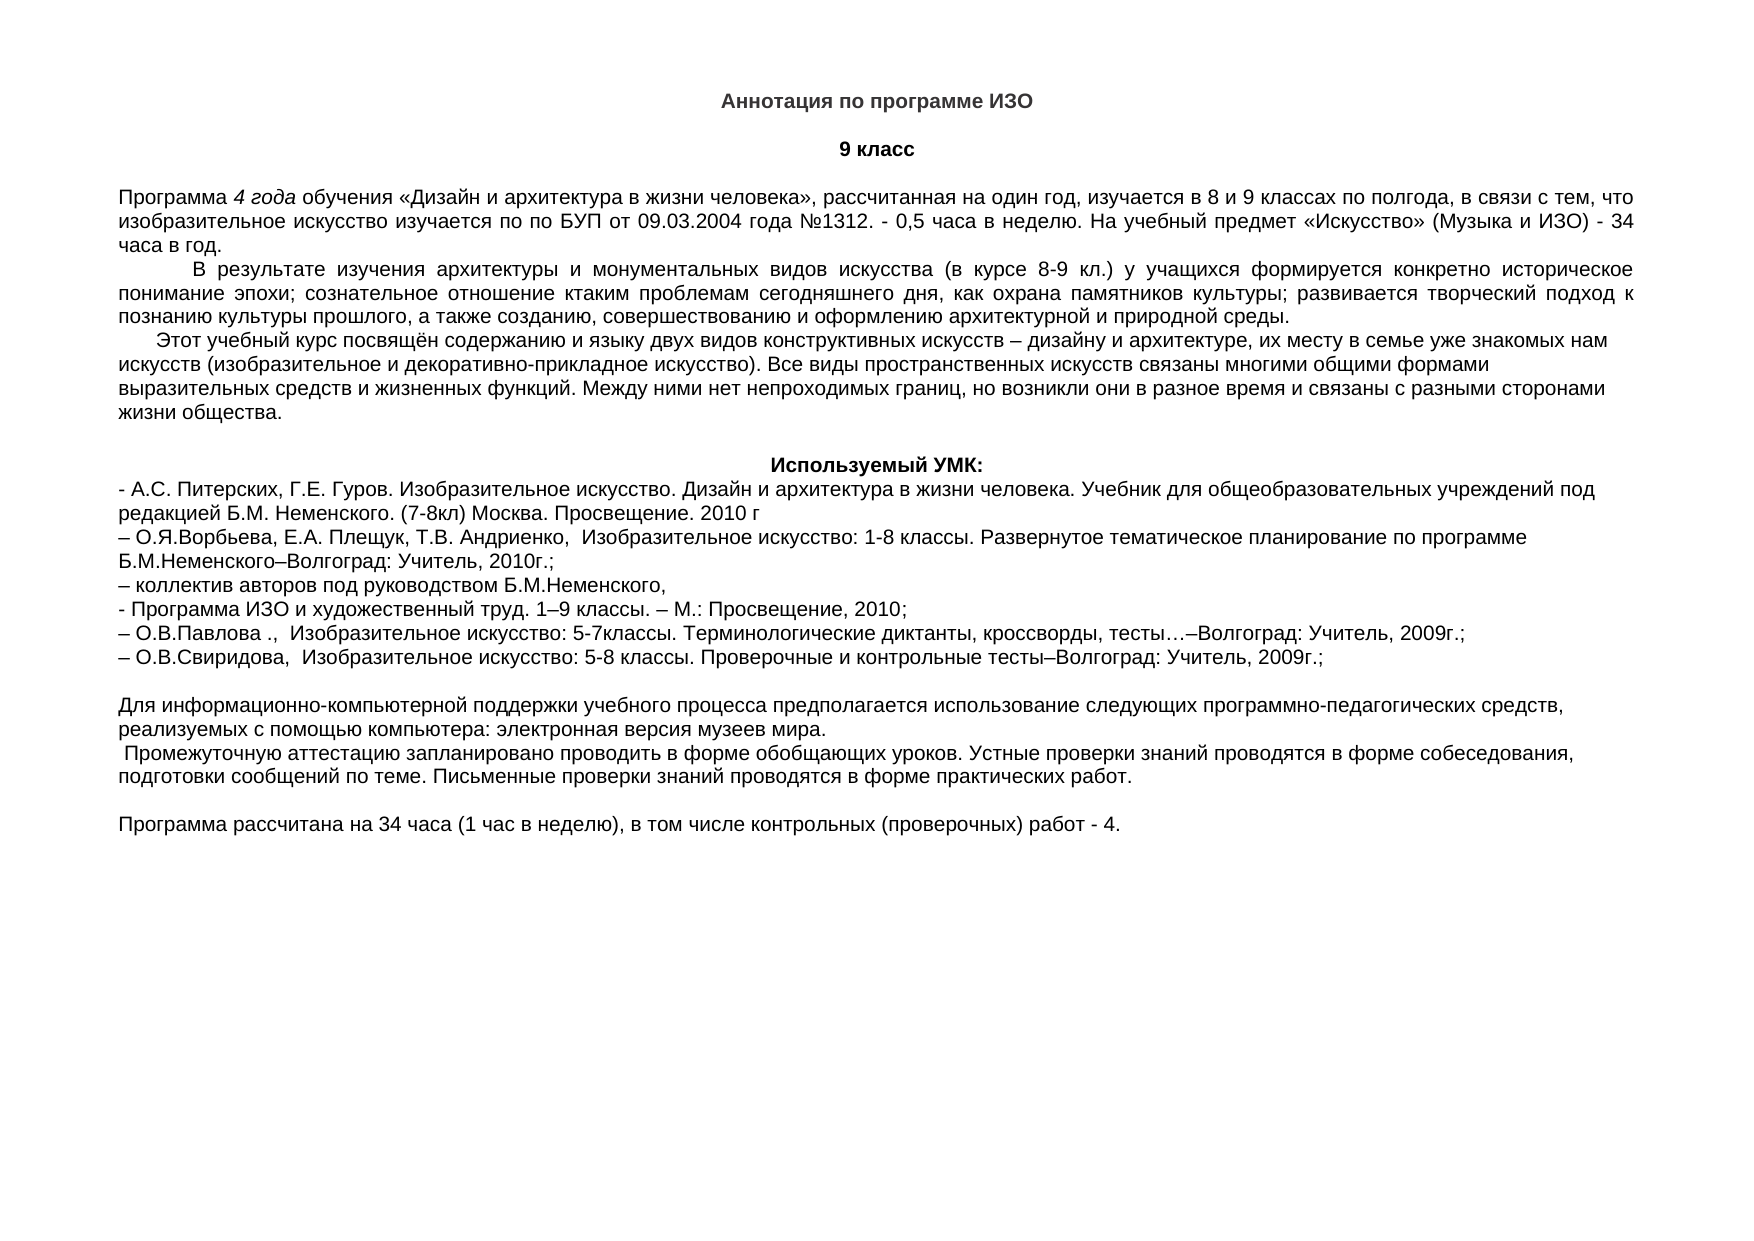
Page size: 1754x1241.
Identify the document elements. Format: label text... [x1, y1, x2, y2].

text – О.В.Свиридова, Изобразительное искусство: 5-8 классы. Проверочные и контрольные тесты–Волгоград: Учитель, 2009г.; [118, 644, 1636, 668]
text Для информационно-компьютерной поддержки учебного процесса предполагается использование следующих программно-педагогических средств, реализуемых с помощью компьютера: электронная версия музеев мира. [118, 692, 1636, 740]
text Программа рассчитана на 34 часа (1 час в неделю), в том числе контрольных (проверочных) работ - 4. [118, 812, 1636, 836]
text - А.С. Питерских, Г.Е. Гуров. Изобразительное искусство. Дизайн и архитектура в жизни человека. Учебник для общеобразовательных учреждений под редакцией Б.М. Неменского. (7-8кл) Москва. Просвещение. 2010 г [118, 477, 1636, 525]
text – коллектив авторов под руководством Б.М.Неменского, [118, 573, 1636, 597]
text - Программа ИЗО и художественный труд. 1–9 классы. – М.: Просвещение, 2010; [118, 597, 1636, 621]
text 9 класс [118, 137, 1636, 161]
text – О.В.Павлова ., Изобразительное искусство: 5-7классы. Терминологические диктанты, кроссворды, тесты…–Волгоград: Учитель, 2009г.; [118, 621, 1636, 644]
text В результате изучения архитектуры и монументальных видов искусства (в курсе 8-9 кл.) у учащихся формируется конкретно историческое понимание эпохи; сознательное отношение ктаким проблемам сегодняшнего дня, как охрана памятников культуры; развивается творческий подход к познанию культуры прошлого, а также созданию, совершествованию и оформлению архитектурной и природной среды. [118, 256, 1636, 328]
text – О.Я.Ворбьева, Е.А. Плещук, Т.В. Андриенко, Изобразительное искусство: 1-8 классы. Развернутое тематическое планирование по программе Б.М.Неменского–Волгоград: Учитель, 2010г.; [118, 525, 1636, 573]
text Этот учебный курс посвящён содержанию и языку двух видов конструктивных искусств – дизайну и архитектуре, их месту в семье уже знакомых нам искусств (изобразительное и декоративно-прикладное искусство). Все виды пространственных искусств связаны многими общими формами выразительных средств и жизненных функций. Между ними нет непроходимых границ, но возникли они в разное время и связаны с разными сторонами жизни общества. [118, 328, 1636, 424]
text Используемый УМК: [118, 453, 1636, 477]
text Промежуточную аттестацию запланировано проводить в форме обобщающих уроков. Устные проверки знаний проводятся в форме собеседования, подготовки сообщений по теме. Письменные проверки знаний проводятся в форме практических работ. [118, 740, 1636, 788]
text Программа 4 года обучения «Дизайн и архитектура в жизни человека», рассчитанная на один год, изучается в 8 и 9 классах по полгода, в связи с тем, что изобразительное искусство изучается по по БУП от 09.03.2004 года №1312. - 0,5 часа в неделю. На учебный предмет «Искусство» (Музыка и ИЗО) - 34 часа в год. [118, 184, 1636, 256]
text Аннотация по программе ИЗО [118, 89, 1636, 113]
